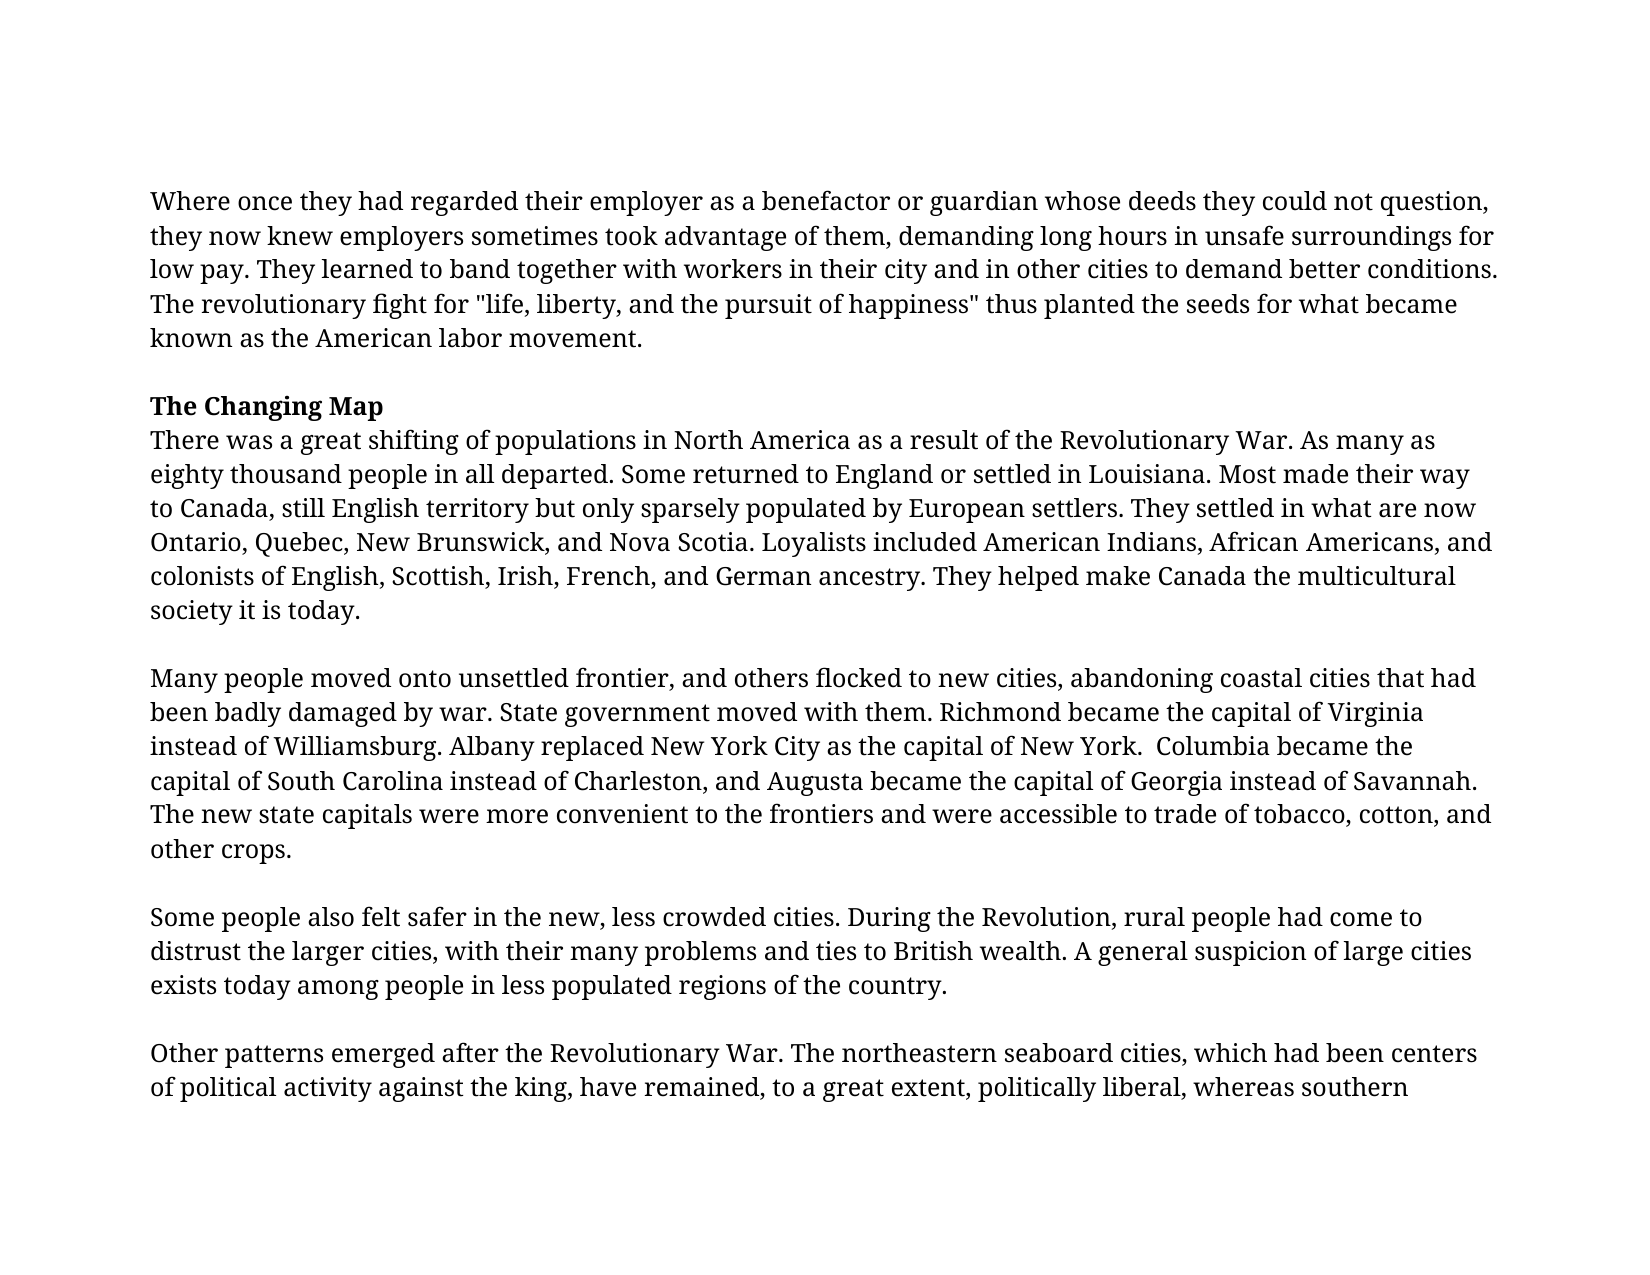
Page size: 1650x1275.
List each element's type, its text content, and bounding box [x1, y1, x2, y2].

text There was a great shifting of populations in North America as a result of the Revolutionary War. As many as eighty thousand people in all departed. Some returned to England or settled in Louisiana. Most made their way to Canada, still English territory but only sparsely populated by European settlers. They settled in what are now Ontario, Quebec, New Brunswick, and Nova Scotia. Loyalists included American Indians, African­ Americans, and colonists of English, Scottish, Irish, French, and German ancestry. They helped make Canada the multicultural society it is today. [150, 422, 1500, 627]
text Some people also felt safer in the new, less crowded cities. During the Revolution, rural people had come to distrust the larger cities, with their many problems and ties to British wealth. A general suspicion of large cities exists today among people in less populated regions of the country. [150, 899, 1500, 1002]
text The Changing Map [150, 388, 1500, 422]
text Many people moved onto unsettled frontier, and others flocked to new cities, abandoning coastal cities that had been badly damaged by war. State government moved with them. Richmond became the capital of Virginia instead of Williamsburg. Albany replaced New York City as the capital of New York. Columbia became the capital of South Carolina instead of Charleston, and Augusta became the capital of Georgia instead of Savannah. The new state capitals were more convenient to the frontiers and were accessible to trade of tobacco, cotton, and other crops. [150, 661, 1500, 865]
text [150, 1036, 1500, 1104]
text Where once they had regarded their employer as a benefactor or guardian whose deeds they could not question, they now knew employers sometimes took advantage of them, demanding long hours in unsafe surroundings for low pay. They learned to band together with workers in their city and in other cities to demand better conditions. The revolutionary fight for "life, liberty, and the pursuit of happiness" thus planted the seeds for what became known as the American labor movement. [150, 184, 1500, 354]
